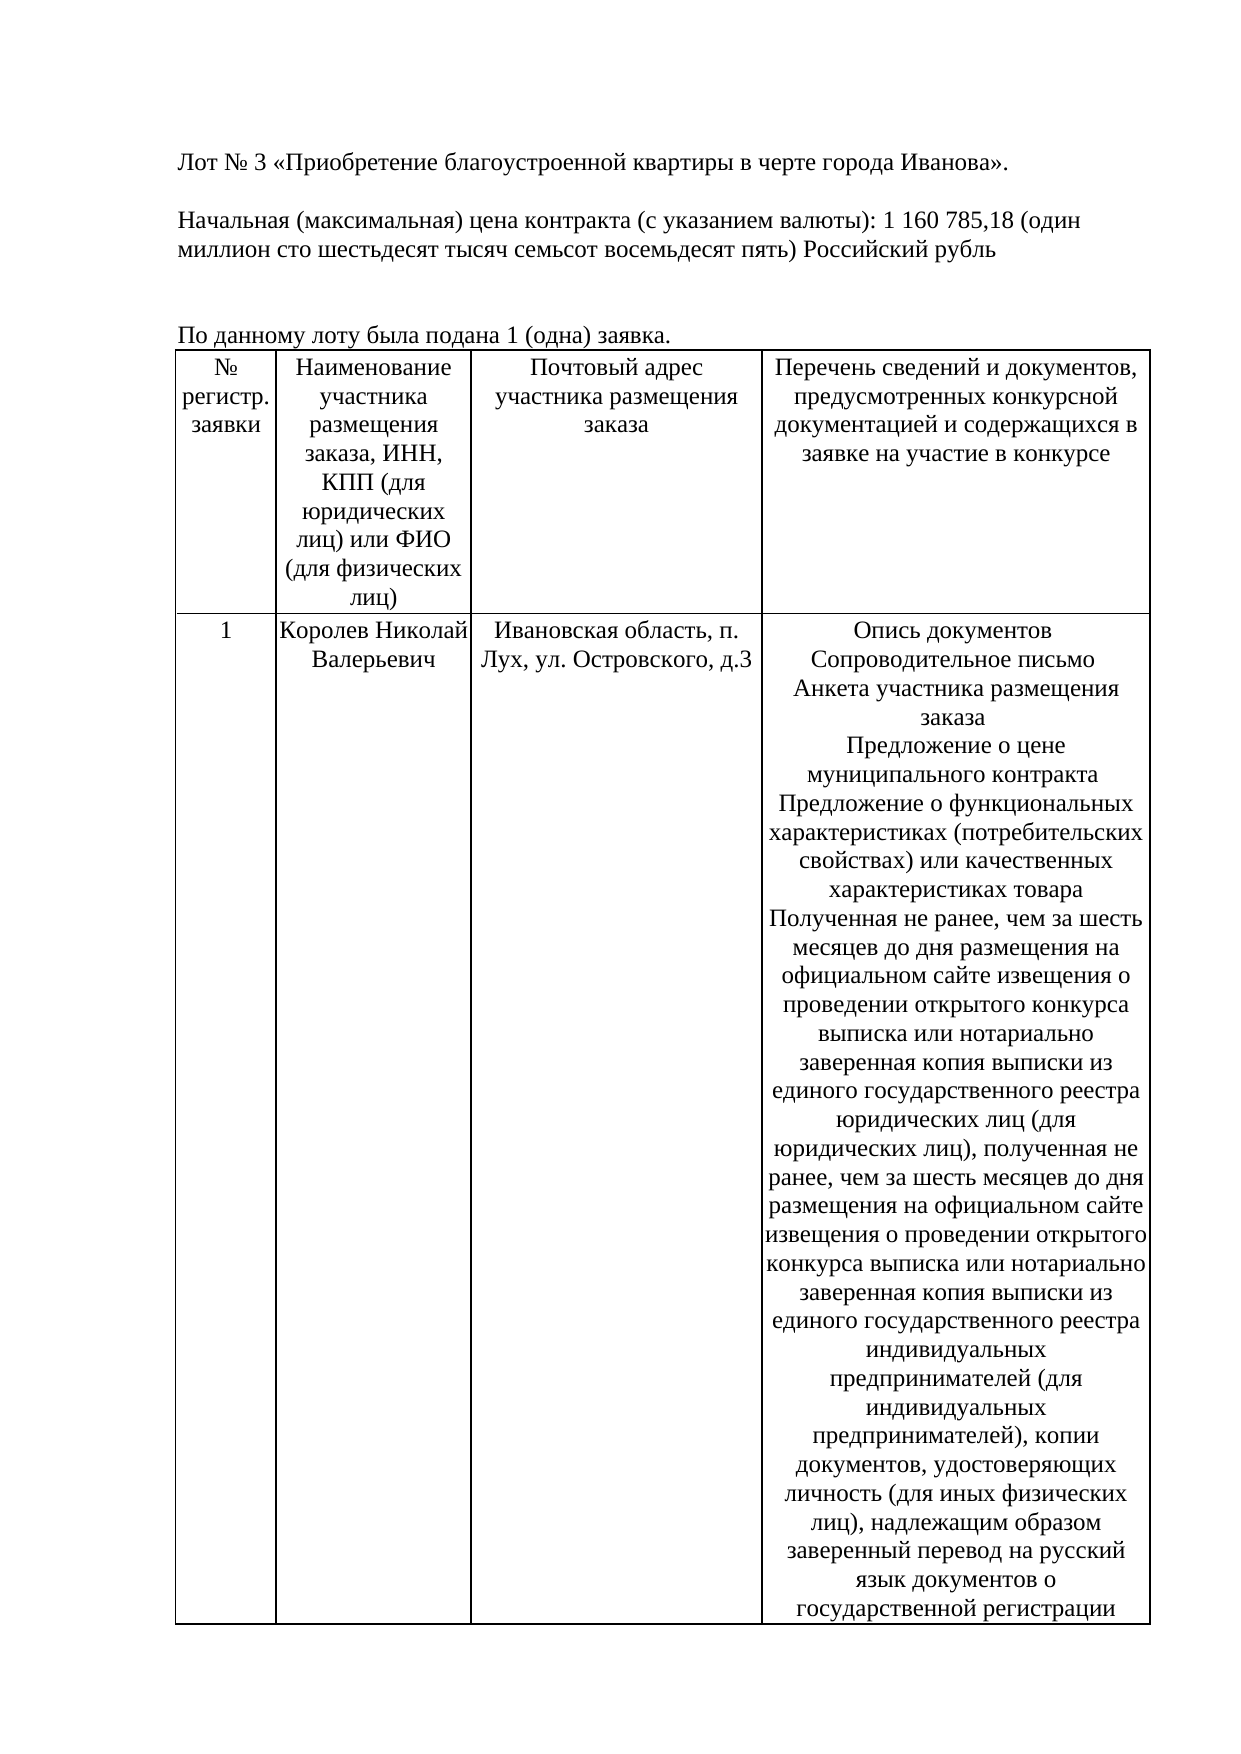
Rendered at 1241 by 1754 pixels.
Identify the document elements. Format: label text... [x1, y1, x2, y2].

table_header Наименование участника размещения заказа, ИНН, КПП (для юридических лиц) или ФИО (для физических лиц) [277, 351, 470, 612]
table_header Перечень сведений и документов, предусмотренных конкурсной документацией и содержащихся в заявке на участие в конкурсе [763, 351, 1149, 612]
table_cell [472, 614, 761, 1623]
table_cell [763, 614, 1149, 1623]
table_cell 1 [176, 614, 275, 1623]
text Лот № 3 «Приобретение благоустроенной квартиры в черте города Иванова». [177, 147, 1152, 176]
text Начальная (максимальная) цена контракта (с указанием валюты): 1 160 785,18 (один миллион сто шестьдесят тысяч семьсот восемьдесят пять) Российский рубль По данному лоту была подана 1 (одна) заявка. [177, 205, 1152, 349]
table_header Почтовый адрес участника размещения заказа [472, 351, 761, 612]
table_header № регистр. заявки [176, 351, 275, 612]
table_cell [277, 614, 470, 1623]
